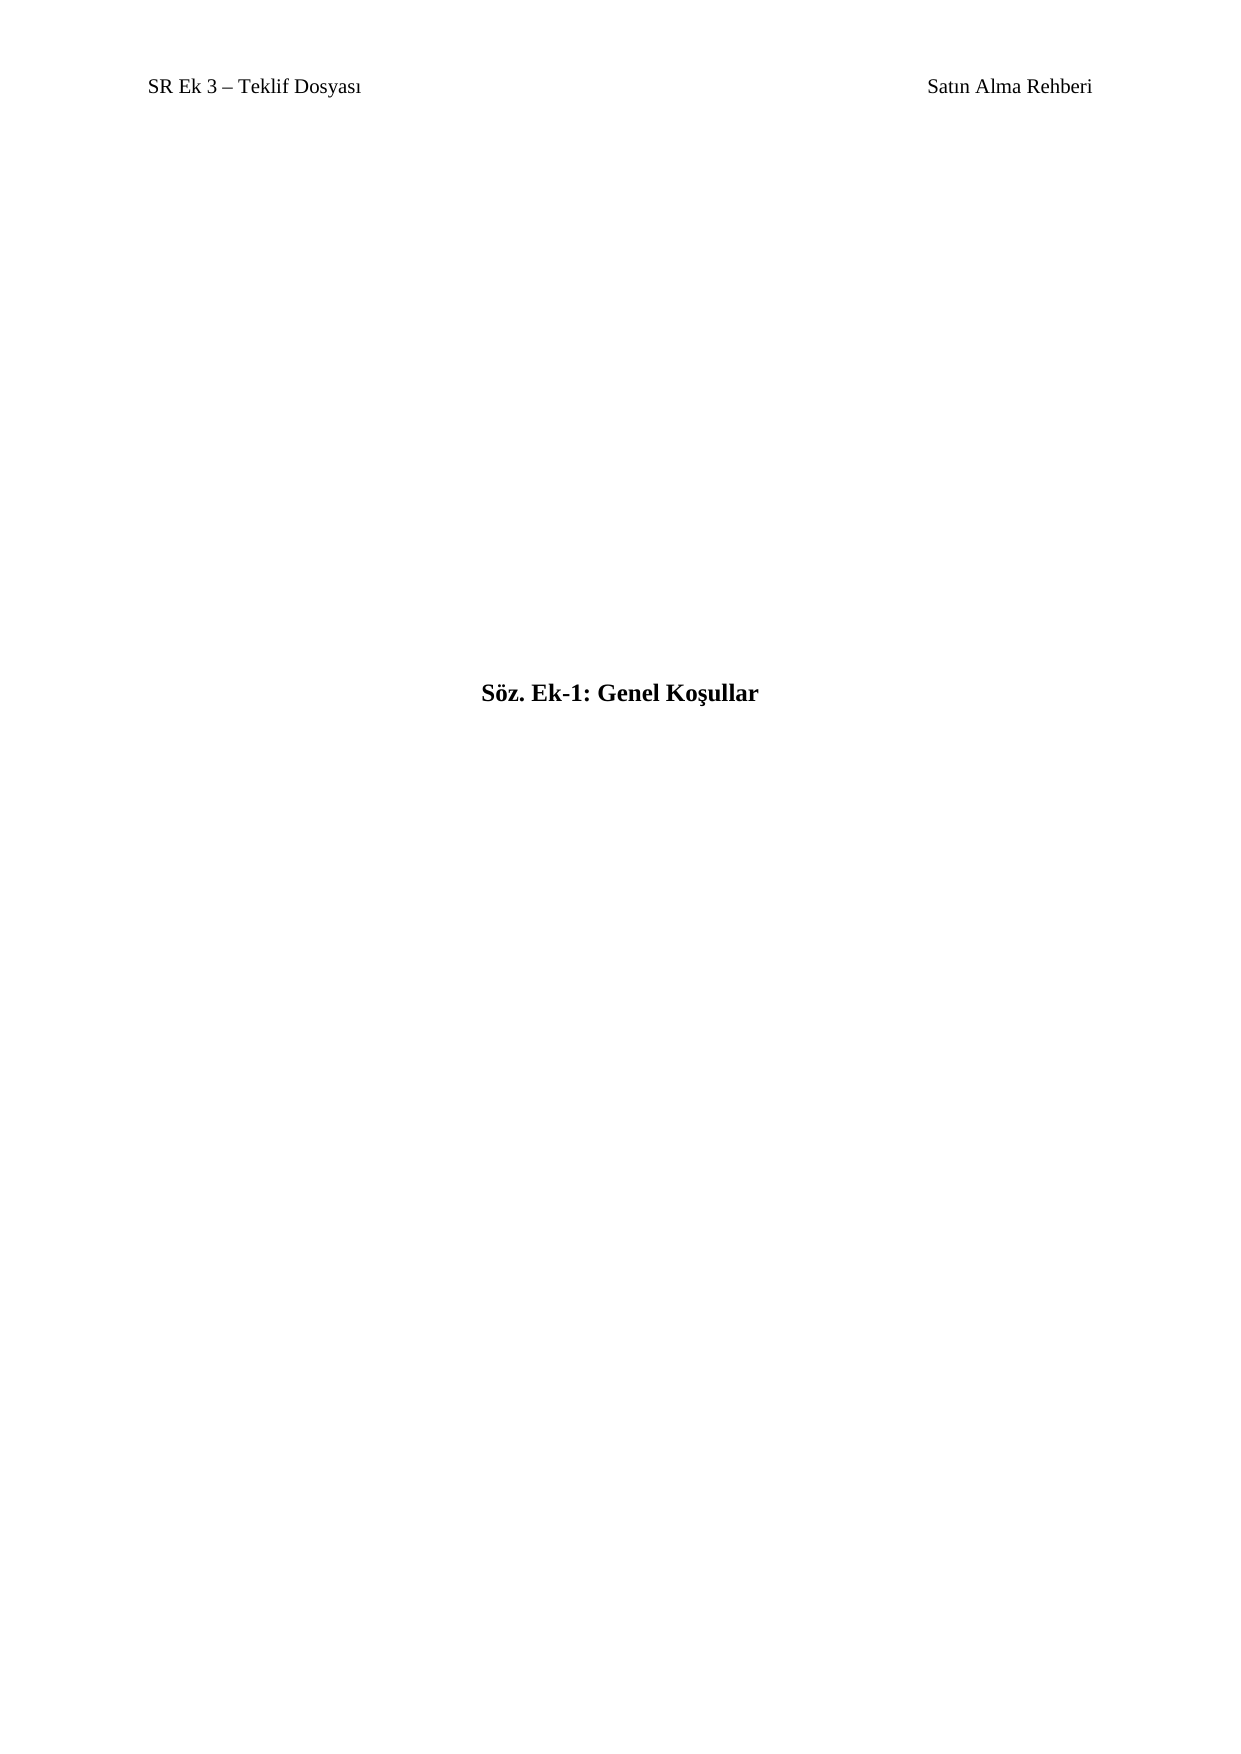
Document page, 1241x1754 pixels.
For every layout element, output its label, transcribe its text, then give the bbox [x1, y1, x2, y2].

subtitle Söz. Ek-1: Genel Koşullar [148, 678, 1093, 706]
